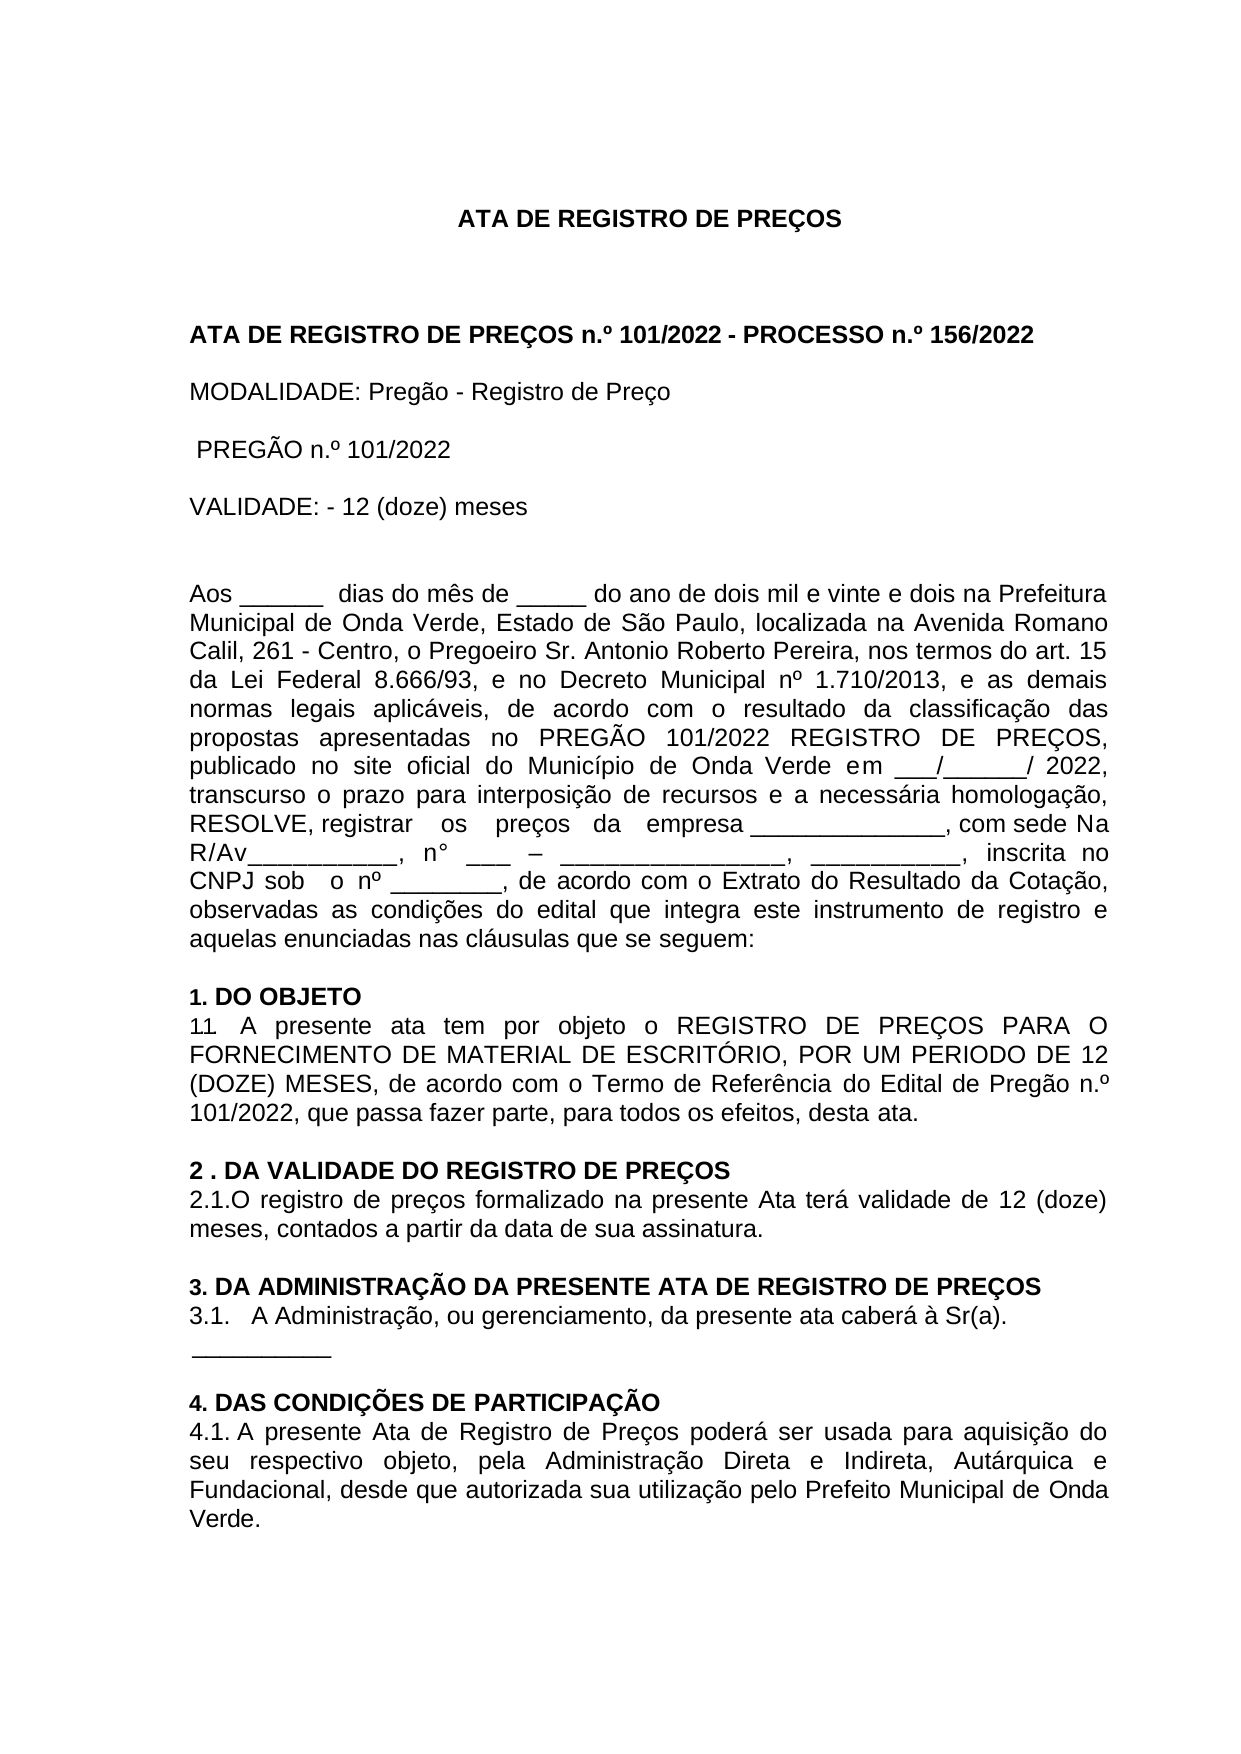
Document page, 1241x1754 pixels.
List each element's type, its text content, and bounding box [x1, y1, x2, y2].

text VALIDADE: - 12 (doze) meses [189, 492, 1122, 521]
subtitle DO OBJETO [189, 982, 1122, 1010]
list A Administração, ou gerenciamento, da presente ata caberá à Sr(a). __________ [189, 1301, 1122, 1358]
text PREGÃO n.º 101/2022 [189, 435, 1115, 464]
text MODALIDADE: Pregão - Registro de Preço [189, 377, 1115, 406]
text 2.1.O registro de preços formalizado na presente Ata terá validade de 12 (doze) meses, contados a partir da data de sua assinatura. [189, 1185, 1108, 1243]
text ATA DE REGISTRO DE PREÇOS [177, 207, 1122, 233]
text Aos ______ dias do mês de _____ do ano de dois mil e vinte e dois na Prefeitura Municipal de Onda Verde, Estado de São Paulo, localizada na Avenida Romano Calil, 261 - Centro, o Pregoeiro Sr. Antonio Roberto Pereira, nos termos do art. 15 da Lei Federal 8.666/93, e no Decreto Municipal nº 1.710/2013, e as demais normas legais aplicáveis, de acordo com o resultado da classificação das propostas apresentadas no PREGÃO 101/2022 REGISTRO DE PREÇOS, publicado no site oficial do Município de Onda Verde em ___/______/ 2022, transcurso o prazo para interposição de recursos e a necessária homologação, RESOLVE, registrar os preços da empresa ______________, com sede Na R/Av__________, n° ___ – _______________, __________, inscrita no CNPJ sob o nº ________, de acordo com o Extrato do Resultado da Cotação, observadas as condições do edital que integra este instrumento de registro e aquelas enunciadas nas cláusulas que se seguem: [189, 579, 1109, 953]
list A presente Ata de Registro de Preços poderá ser usada para aquisição do seu respectivo objeto, pela Administração Direta e Indireta, Autárquica e Fundacional, desde que autorizada sua utilização pelo Prefeito Municipal de Onda Verde. [189, 1417, 1108, 1532]
text ATA DE REGISTRO DE PREÇOS n.º 101/2022 - PROCESSO n.º 156/2022 [189, 320, 1122, 349]
subtitle 2 . DA VALIDADE DO REGISTRO DE PREÇOS [189, 1156, 1122, 1185]
subtitle DAS CONDIÇÕES DE PARTICIPAÇÃO [189, 1388, 1122, 1417]
subtitle DA ADMINISTRAÇÃO DA PRESENTE ATA DE REGISTRO DE PREÇOS [189, 1272, 1122, 1301]
list A presente ata tem por objeto o REGISTRO DE PREÇOS PARA O FORNECIMENTO DE MATERIAL DE ESCRITÓRIO, POR UM PERIODO DE 12 (DOZE) MESES, de acordo com o Termo de Referência do Edital de Pregão n.º 101/2022, que passa fazer parte, para todos os efeitos, desta ata. [189, 1011, 1110, 1126]
